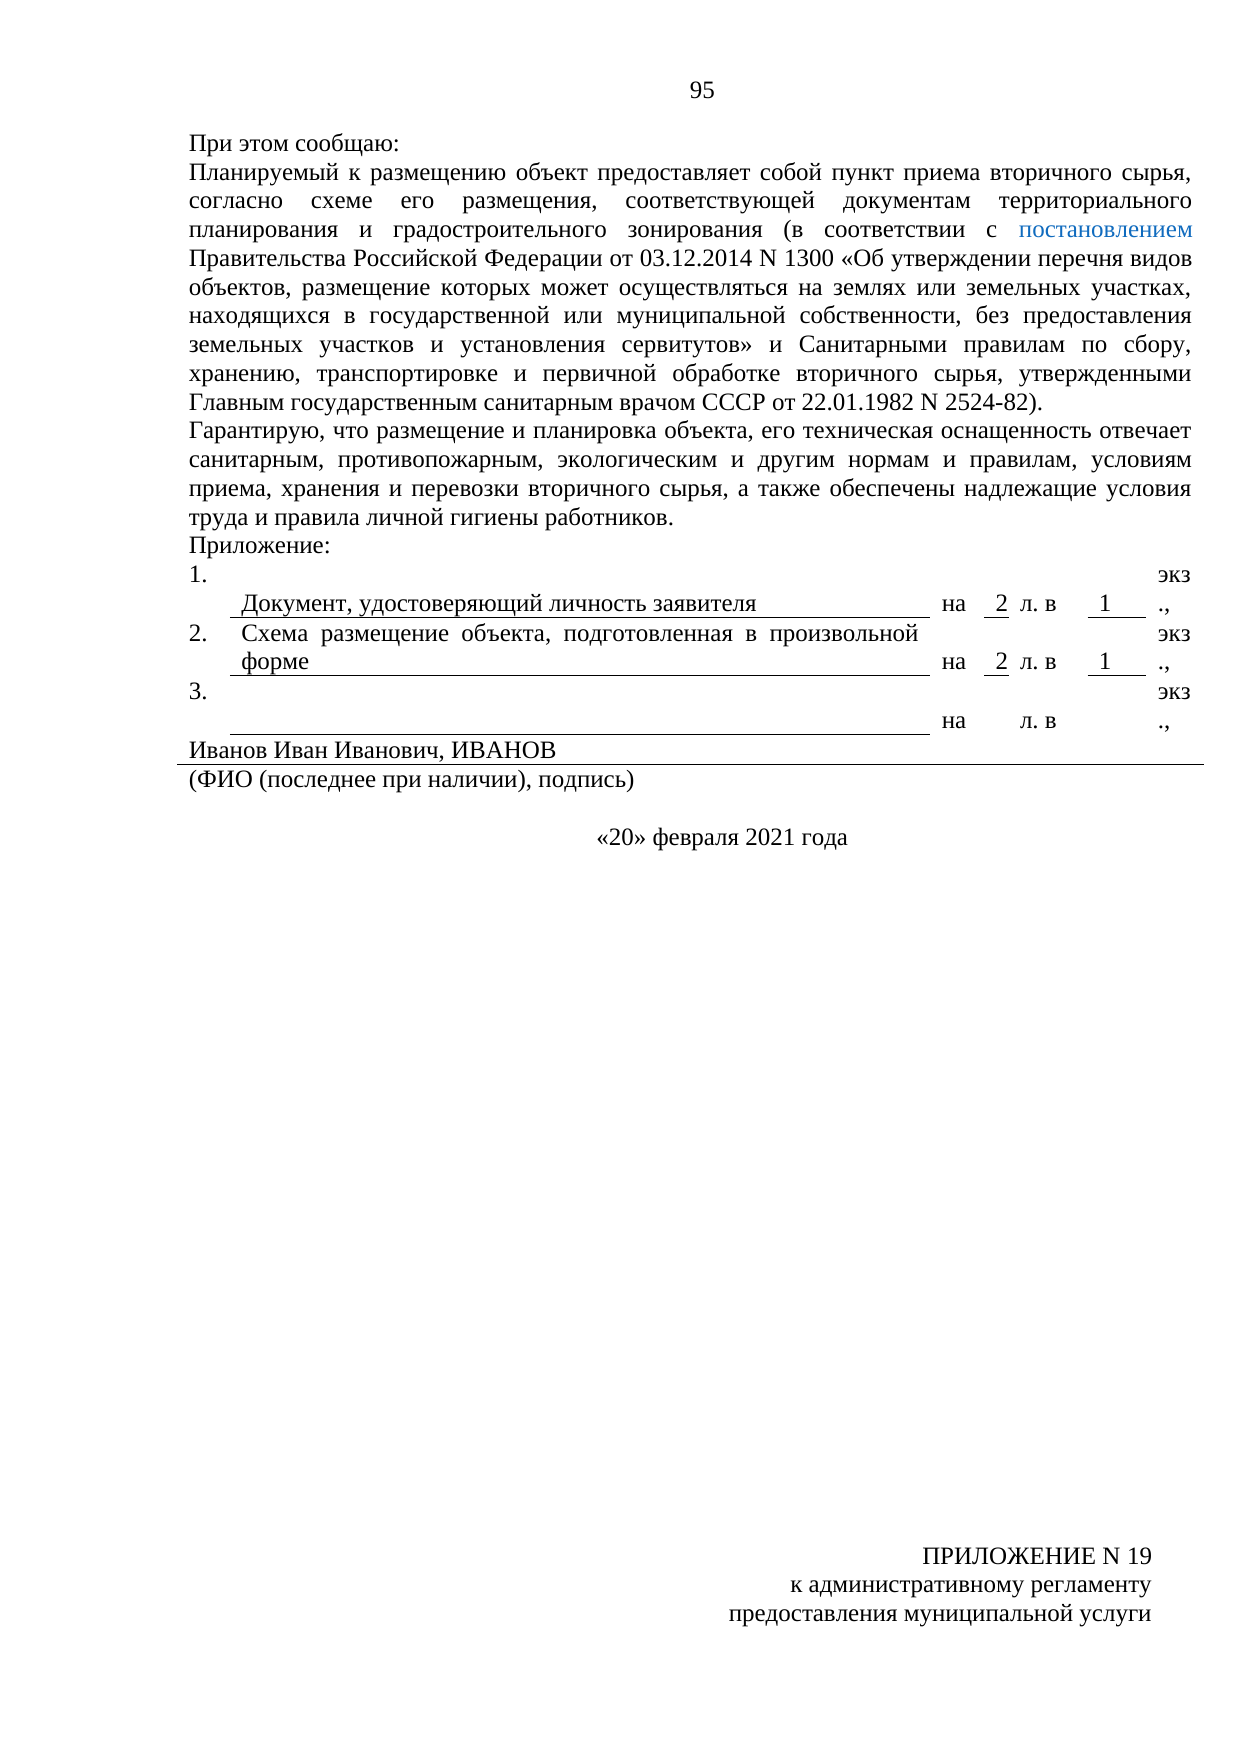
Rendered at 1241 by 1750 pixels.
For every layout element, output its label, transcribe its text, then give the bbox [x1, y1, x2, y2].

text предоставления муниципальной услуги [177, 1598, 1152, 1627]
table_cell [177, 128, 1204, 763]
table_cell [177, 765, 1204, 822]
text к административному регламенту [177, 1569, 1152, 1598]
text «20» февраля 2021 года [177, 822, 1152, 851]
text ПРИЛОЖЕНИЕ N 19 [177, 1541, 1152, 1569]
